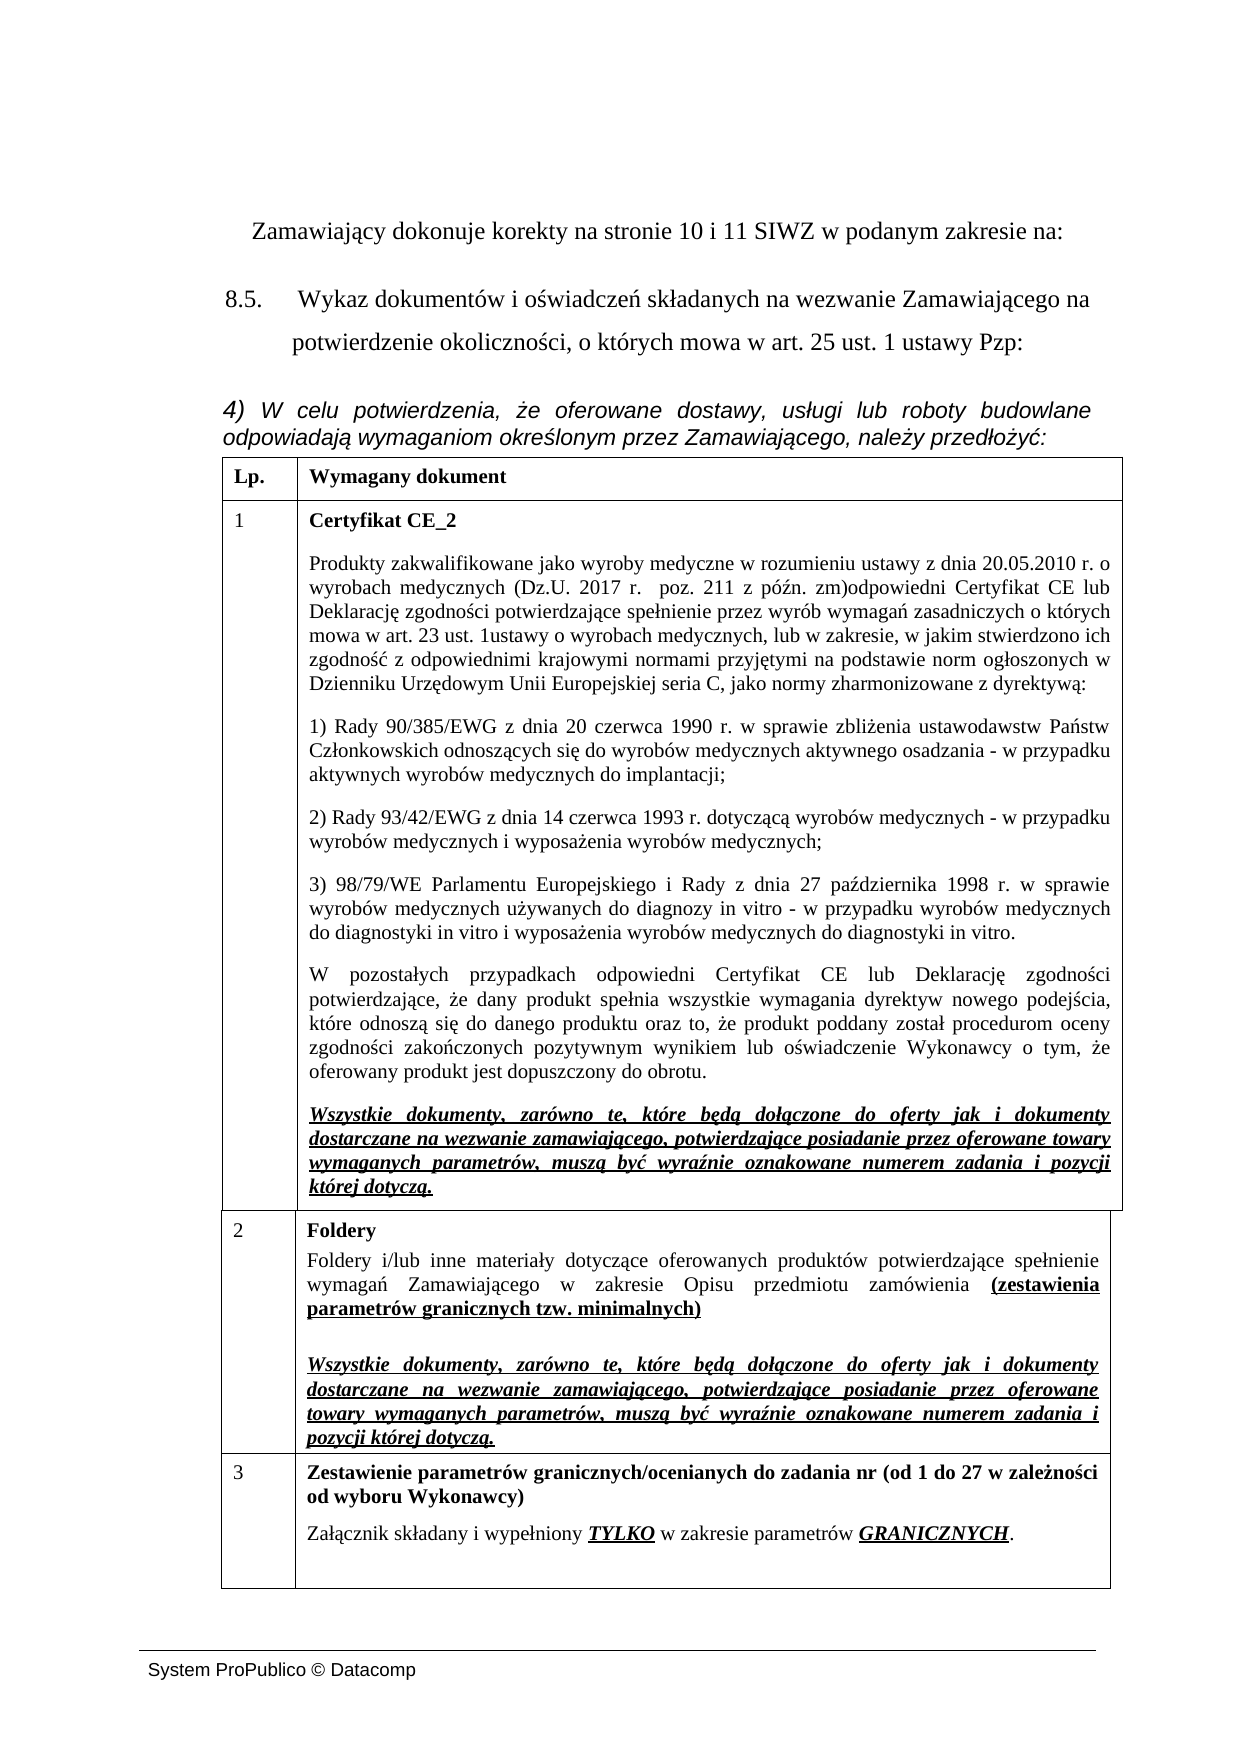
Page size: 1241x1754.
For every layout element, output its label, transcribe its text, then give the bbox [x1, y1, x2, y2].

table_cell Zestawienie parametrów granicznych/ocenianych do zadania nr (od 1 do 27 w zależności od wyboru Wykonawcy) Załącznik składany i wypełniony TYLKO w zakresie parametrów GRANICZNYCH. [296, 1454, 1110, 1588]
table_cell 3 [222, 1454, 295, 1588]
text 8.5. Wykaz dokumentów i oświadczeń składanych na wezwanie Zamawiającego na potwierdzenie okoliczności, o których mowa w art. 25 ust. 1 ustawy Pzp: [223, 284, 1092, 356]
table_header Wymagany dokument [298, 458, 1122, 500]
table_cell 1 [223, 501, 297, 1210]
table_cell Foldery Foldery i/lub inne materiały dotyczące oferowanych produktów potwierdzające spełnienie wymagań Zamawiającego w zakresie Opisu przedmiotu zamówienia (zestawienia parametrów granicznych tzw. minimalnych) Wszystkie dokumenty, zarówno te, które będą dołączone do oferty jak i dokumenty dostarczane na wezwanie zamawiającego, potwierdzające posiadanie przez oferowane towary wymaganych parametrów, muszą być wyraźnie oznakowane numerem zadania i pozycji której dotyczą. [296, 1211, 1110, 1453]
text Zamawiający dokonuje korekty na stronie 10 i 11 SIWZ w podanym zakresie na: [223, 216, 1092, 244]
table_cell 2 [222, 1211, 295, 1453]
subtitle 4) W celu potwierdzenia, że oferowane dostawy, usługi lub roboty budowlane odpowiadają wymaganiom określonym przez Zamawiającego, należy przedłożyć: [223, 395, 1092, 450]
table_header Lp. [223, 458, 297, 500]
